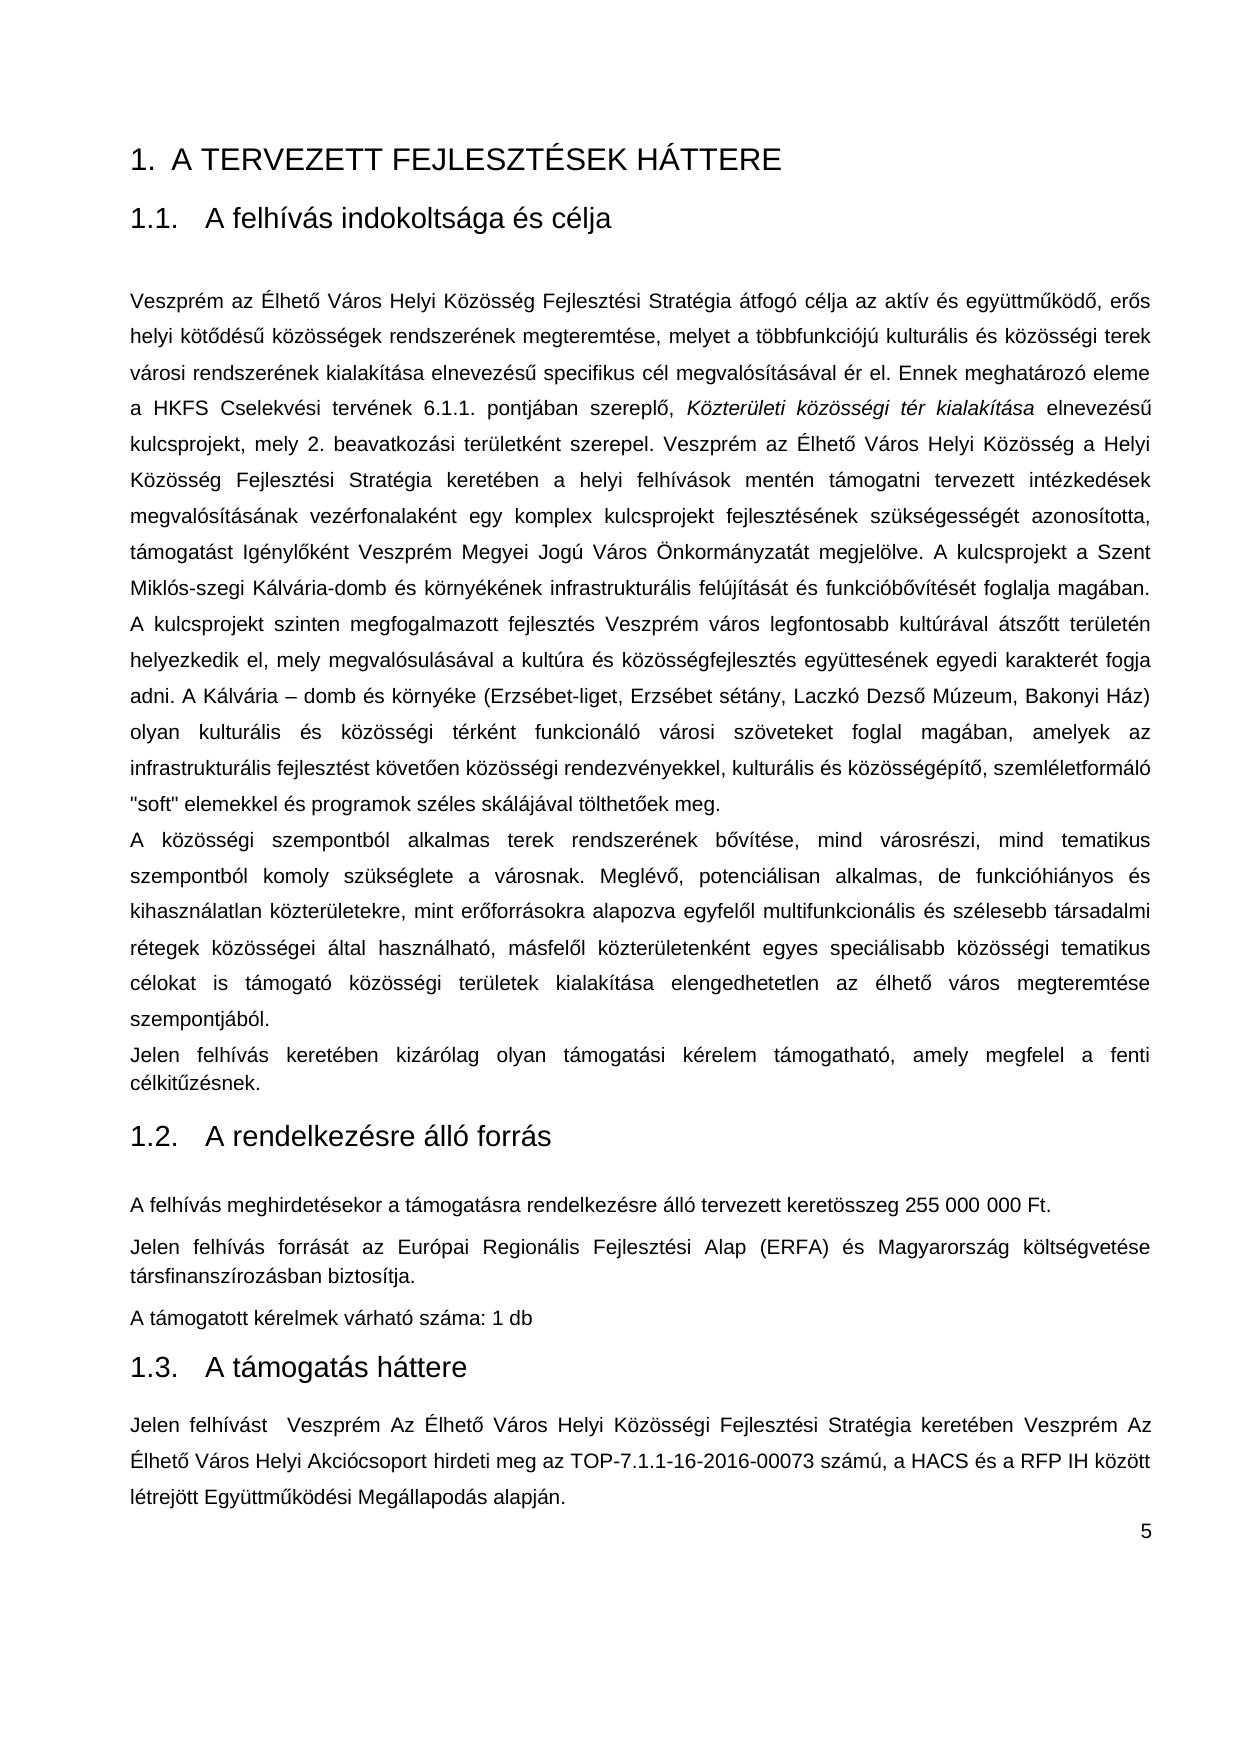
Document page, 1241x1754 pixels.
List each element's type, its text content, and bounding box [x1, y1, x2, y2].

subtitle A támogatás háttere [130, 1350, 1152, 1384]
subtitle A felhívás indokoltsága és célja [130, 202, 1152, 235]
text Jelen felhívás forrását az Európai Regionális Fejlesztési Alap (ERFA) és Magyarország költségvetése társfinanszírozásban biztosítja. [130, 1229, 1152, 1288]
text A közösségi szempontból alkalmas terek rendszerének bővítése, mind városrészi, mind tematikus szempontból komoly szükséglete a városnak. Meglévő, potenciálisan alkalmas, de funkcióhiányos és kihasználatlan közterületekre, mint erőforrásokra alapozva egyfelől multifunkcionális és szélesebb társadalmi rétegek közösségei által használható, másfelől közterületenként egyes speciálisabb közösségi tematikus célokat is támogató közösségi területek kialakítása elengedhetetlen az élhető város megteremtése szempontjából. [130, 827, 1152, 1031]
list A tervezett fejlesztések háttere [130, 141, 1152, 177]
text Veszprém az Élhető Város Helyi Közösség Fejlesztési Stratégia átfogó célja az aktív és együttműködő, erős helyi kötődésű közösségek rendszerének megteremtése, melyet a többfunkciójú kulturális és közösségi terek városi rendszerének kialakítása elnevezésű specifikus cél megvalósításával ér el. Ennek meghatározó eleme a HKFS Cselekvési tervének 6.1.1. pontjában szereplő, Közterületi közösségi tér kialakítása elnevezésű kulcsprojekt, mely 2. beavatkozási területként szerepel. Veszprém az Élhető Város Helyi Közösség a Helyi Közösség Fejlesztési Stratégia keretében a helyi felhívások mentén támogatni tervezett intézkedések megvalósításának vezérfonalaként egy komplex kulcsprojekt fejlesztésének szükségességét azonosította, támogatást Igénylőként Veszprém Megyei Jogú Város Önkormányzatát megjelölve. A kulcsprojekt a Szent Miklós-szegi Kálvária-domb és környékének infrastrukturális felújítását és funkcióbővítését foglalja magában. A kulcsprojekt szinten megfogalmazott fejlesztés Veszprém város legfontosabb kultúrával átszőtt területén helyezkedik el, mely megvalósulásával a kultúra és közösségfejlesztés együttesének egyedi karakterét fogja adni. A Kálvária – domb és környéke (Erzsébet-liget, Erzsébet sétány, Laczkó Dezső Múzeum, Bakonyi Ház) olyan kulturális és közösségi térként funkcionáló városi szöveteket foglal magában, amelyek az infrastrukturális fejlesztést követően közösségi rendezvényekkel, kulturális és közösségépítő, szemléletformáló "soft" elemekkel és programok széles skálájával tölthetőek meg. [130, 288, 1152, 816]
text Jelen felhívást Veszprém Az Élhető Város Helyi Közösségi Fejlesztési Stratégia keretében Veszprém Az Élhető Város Helyi Akciócsoport hirdeti meg az TOP-7.1.1-16-2016-00073 számú, a HACS és a RFP IH között létrejött Együttműködési Megállapodás alapján. [130, 1413, 1152, 1508]
text A támogatott kérelmek várható száma: 1 db [130, 1300, 1152, 1329]
text Jelen felhívás keretében kizárólag olyan támogatási kérelem támogatható, amely megfelel a fenti célkitűzésnek. [130, 1043, 1152, 1094]
subtitle A rendelkezésre álló forrás [130, 1119, 1152, 1152]
text A felhívás meghirdetésekor a támogatásra rendelkezésre álló tervezett keretösszeg 255 000 000 Ft. [130, 1188, 1152, 1217]
